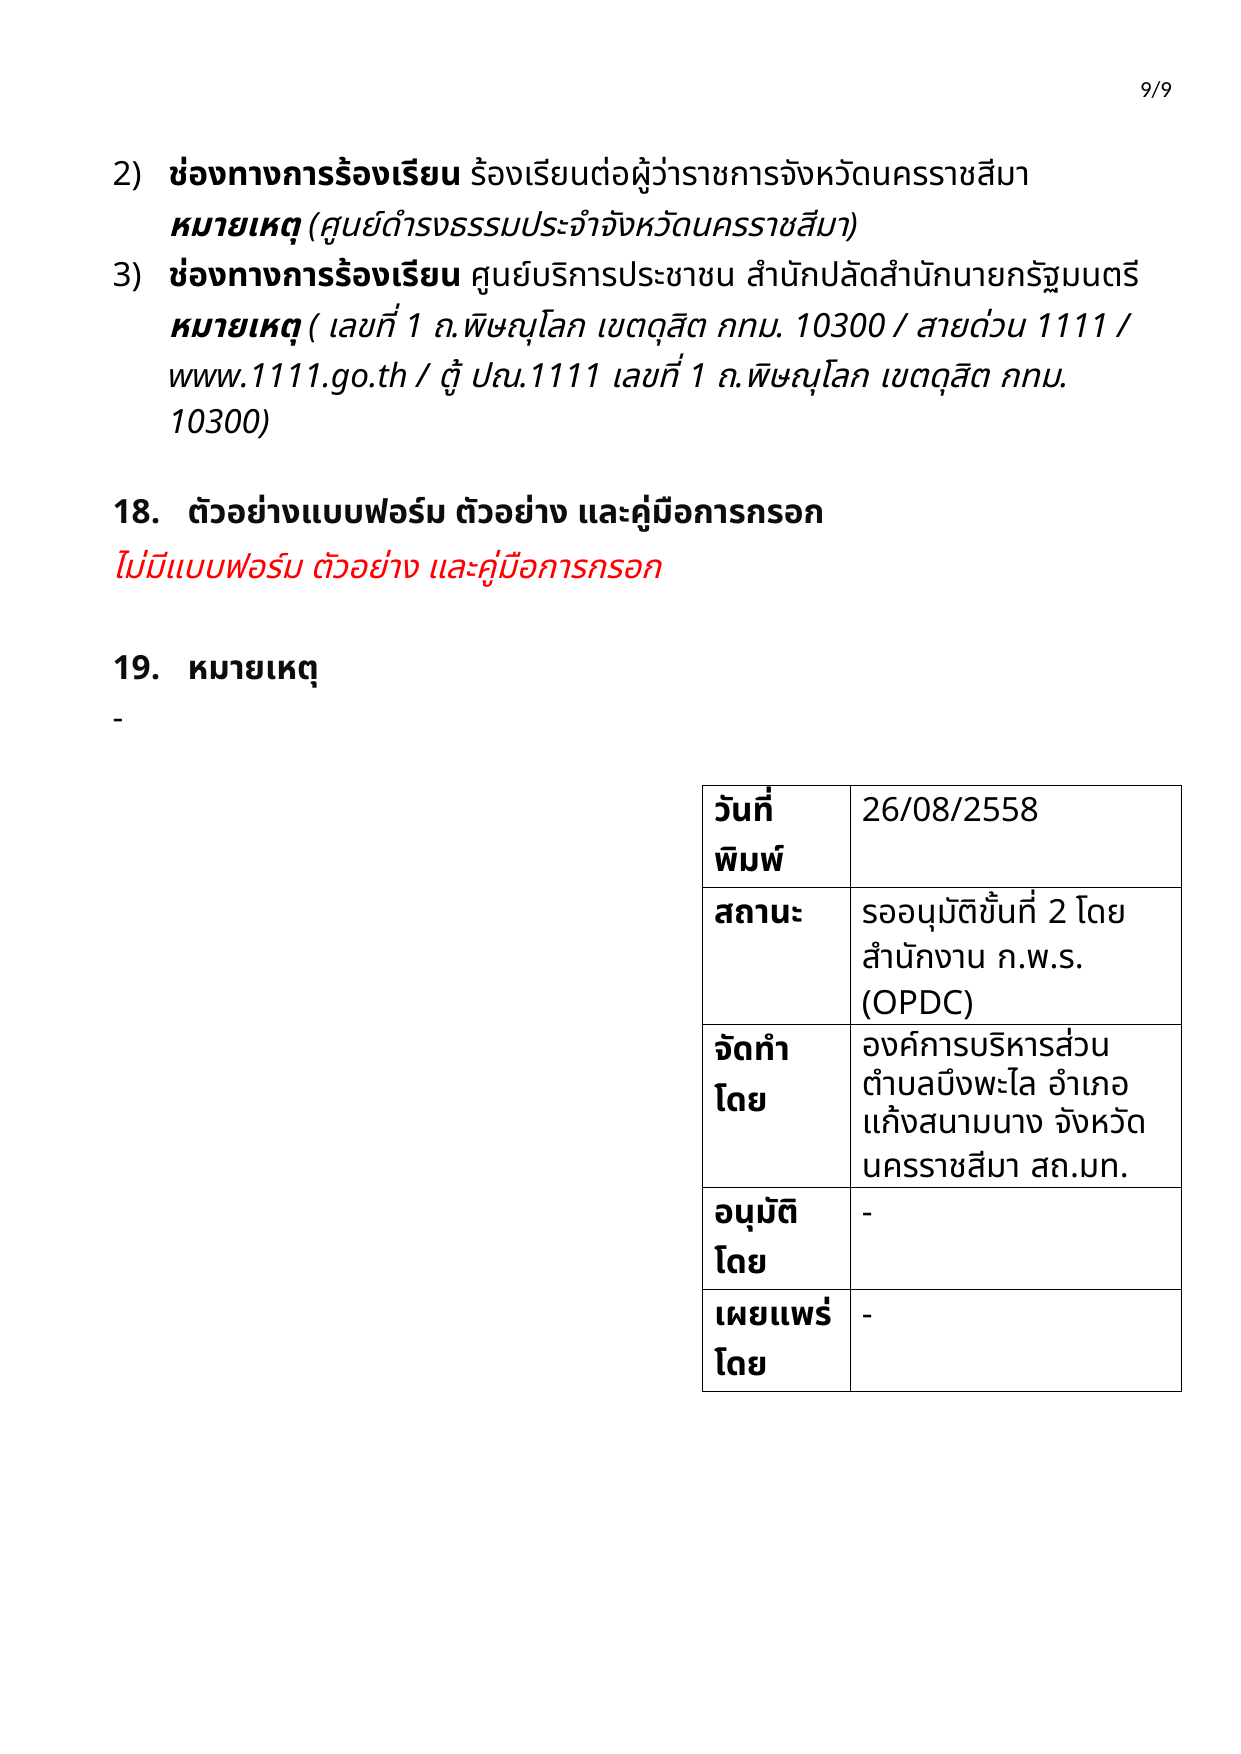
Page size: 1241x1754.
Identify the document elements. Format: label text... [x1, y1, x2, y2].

table_cell อนุมัติโดย [703, 1188, 850, 1289]
table_cell 3) [101, 251, 157, 443]
list หมายเหตุ [112, 643, 1172, 694]
table_cell จัดทำโดย [703, 1025, 850, 1187]
table_cell องค์การบริหารส่วนตำบลบึงพะไล อำเภอแก้งสนามนาง จังหวัดนครราชสีมา สถ.มท. [851, 1025, 1181, 1187]
table_header วันที่พิมพ์ [703, 786, 850, 887]
text - [112, 694, 1172, 739]
table_cell เผยแพร่โดย [703, 1290, 850, 1391]
table_cell สถานะ [703, 888, 850, 1024]
table_cell 2) [101, 150, 157, 251]
table_header ไม่มีแบบฟอร์ม ตัวอย่าง และคู่มือการกรอก [101, 539, 1161, 598]
table_cell - [851, 1290, 1181, 1391]
table_header 26/08/2558 [851, 786, 1181, 887]
list ตัวอย่างแบบฟอร์ม ตัวอย่าง และคู่มือการกรอก [112, 488, 1172, 539]
table_cell ช่องทางการร้องเรียน ศูนย์บริการประชาชน สำนักปลัดสำนักนายกรัฐมนตรี หมายเหตุ ( เลขที่ 1 ถ.พิษณุโลก เขตดุสิต กทม. 10300 / สายด่วน 1111 / www.1111.go.th / ตู้ ปณ.1111 เลขที่ 1 ถ.พิษณุโลก เขตดุสิต กทม. 10300) [157, 251, 1161, 443]
table_cell - [851, 1188, 1181, 1289]
table_cell รออนุมัติขั้นที่ 2 โดยสำนักงาน ก.พ.ร. (OPDC) [851, 888, 1181, 1024]
table_cell ช่องทางการร้องเรียน ร้องเรียนต่อผู้ว่าราชการจังหวัดนครราชสีมา หมายเหตุ (ศูนย์ดำรงธรรมประจำจังหวัดนครราชสีมา) [157, 150, 1161, 251]
